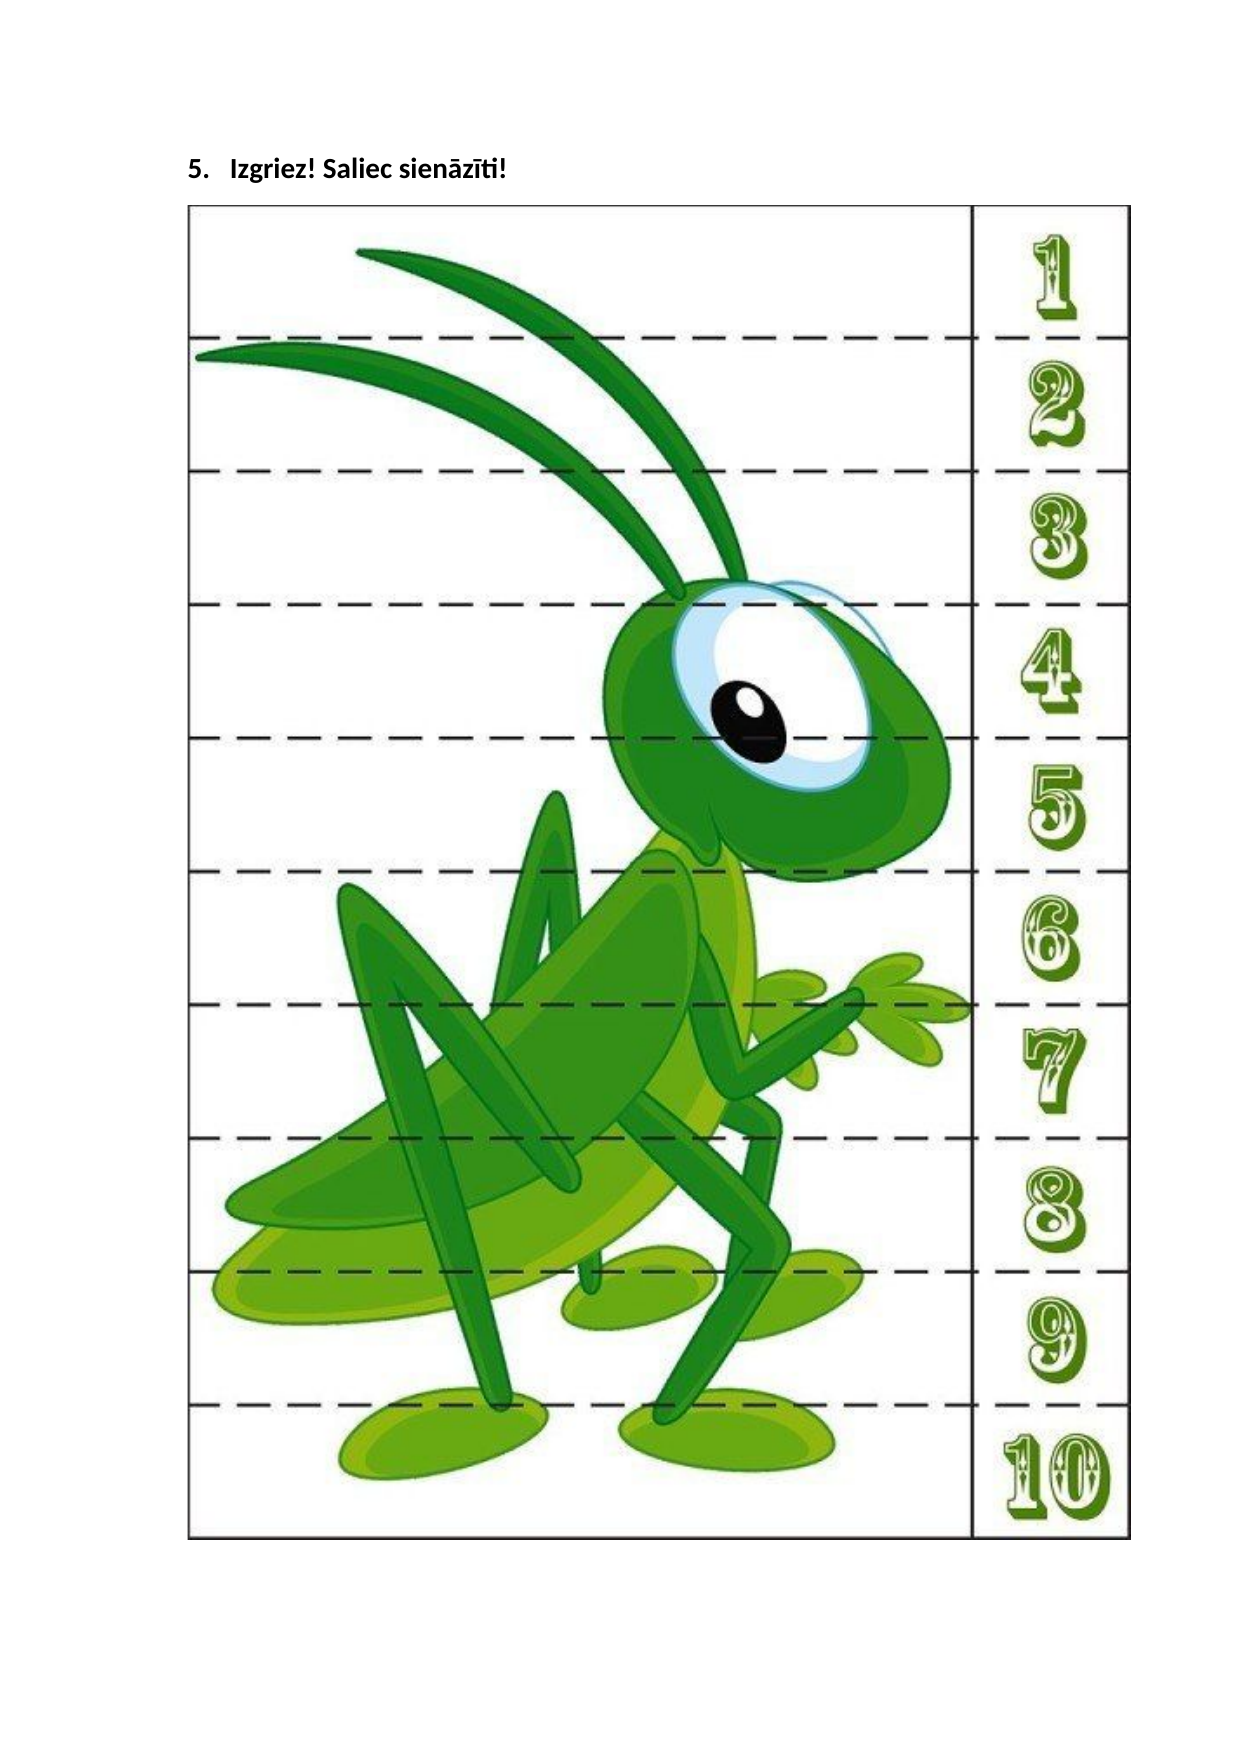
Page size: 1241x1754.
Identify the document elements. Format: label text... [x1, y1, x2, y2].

picture [187, 205, 1131, 1540]
text 5. Izgriez! Saliec sienāzīti! [187, 150, 1053, 186]
